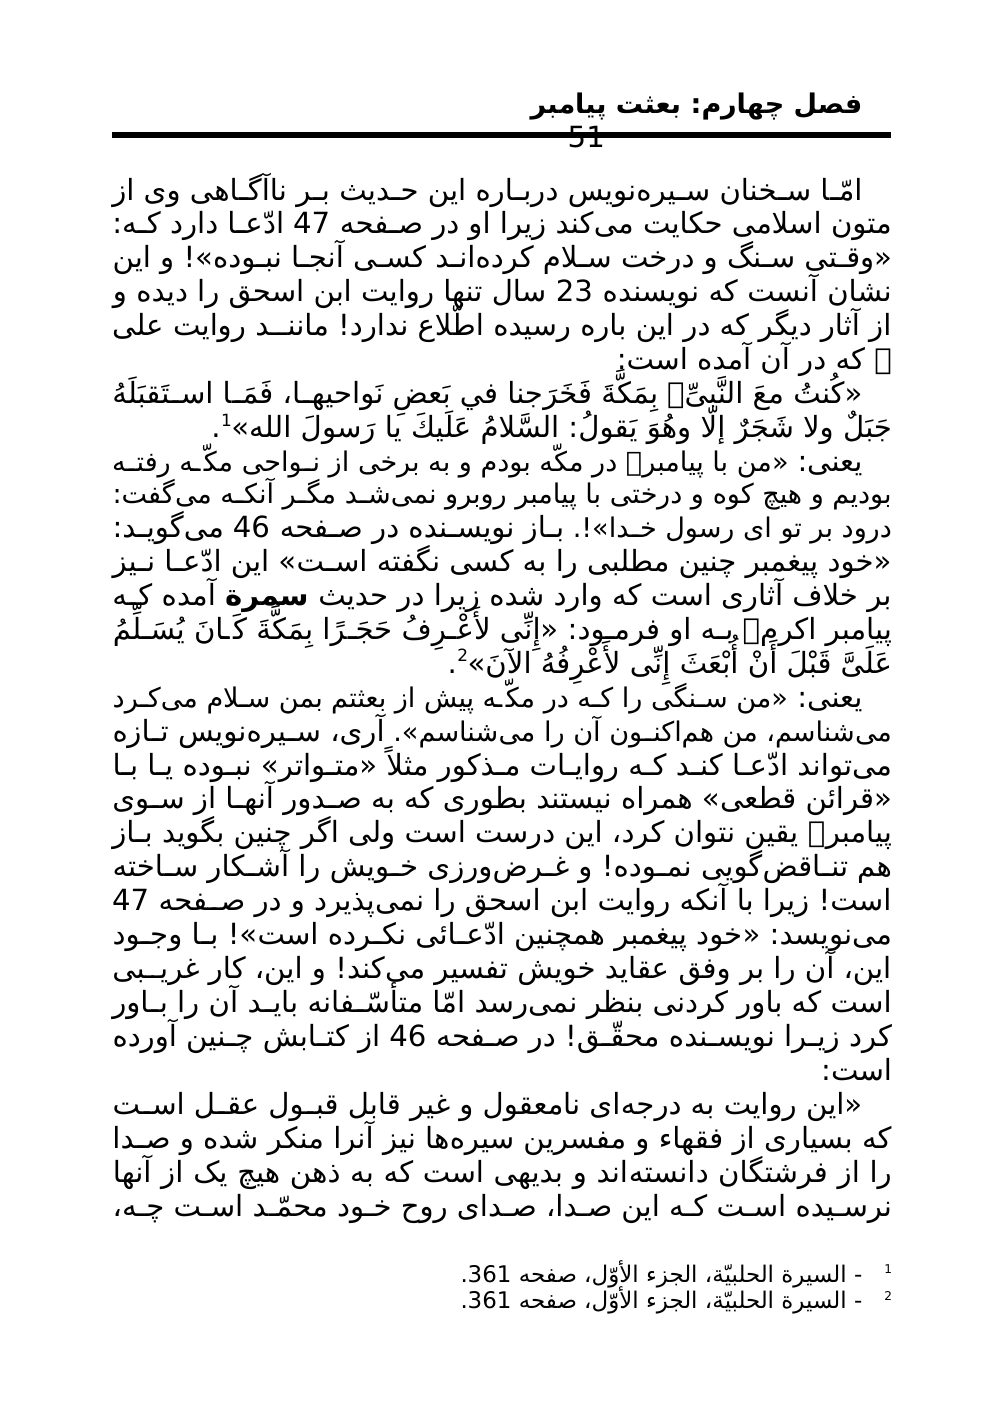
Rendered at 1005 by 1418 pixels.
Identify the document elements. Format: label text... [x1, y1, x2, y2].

text «کُنتُ معَ النَّبیِّ بِمَکَّةَ فَخَرَجنا في بَعضِ نَواحیها، فَمَا استَقبَلَهُ جَبَلٌ ولا شَجَرٌ إلّا وهُوَ یَقولُ: السَّلامُ عَلَیكَ یا رَسولَ الله». [112, 377, 892, 444]
text یعنی: «من سنگی را که در مکّه پیش از بعثتم بمن سلام می‌کرد می‌شناسم، من هم‌اکنون آن را می‌شناسم». آری، سیره‌نویس تازه می‌تواند ادّعا کند که روایات مذکور مثلاً «متواتر» نبوده یا با «قرائن قطعی» همراه نیستند بطوری که به صدور آنها از سوی پیامبر یقین نتوان کرد، این درست است ولی اگر چنین بگوید باز هم تناقض‌گویی نموده! و غرض‌ورزی خویش را آشکار ساخته است! زیرا با آنکه روایت ابن اسحق را نمی‌پذیرد و در صفحه 47 می‌نویسد: «خود پیغمبر همچنین ادّعائی نکرده است»! با وجود این، آن را بر وفق عقاید خویش تفسیر می‌کند! و این، کار غریبی است که باور کردنی بنظر نمی‌رسد امّا متأسّفانه باید آن را باور کرد زیرا نویسنده محقّق! در صفحه 46 از کتابش چنین آورده است: [112, 680, 892, 1087]
text امّا سخنان سیره‌نویس درباره این حدیث بر ناآگاهی وی از متون اسلامی حکایت می‌کند زیرا او در صفحه 47 ادّعا دارد که: «وقتی سنگ و درخت سلام کرده‌اند کسی آنجا نبوده»! و این نشان آنست که نویسنده 23 سال تنها روایت ابن اسحق را دیده و از آثار دیگر که در این باره رسیده اطّلاع ندارد! مانند روایت علی که در آن آمده است: [112, 173, 892, 377]
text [112, 1087, 892, 1223]
text یعنی: «من با پیامبر در مکّه بودم و به برخی از نواحی مکّه رفته بودیم و هیچ کوه و درختی با پیامبر روبرو نمی‌شد مگر آنکه می‌گفت: درود بر تو ای رسول خدا»!. باز نویسنده در صفحه 46 می‌گوید: «خود پیغمبر چنین مطلبی را به کسی نگفته است» این ادّعا نیز بر خلاف آثاری است که وارد شده زیرا در حدیث سمرة آمده که پیامبر اکرم به او فرمود: «إِنِّى لأَعْرِفُ حَجَرًا بِمَكَّةَ كَانَ يُسَلِّمُ عَلَىَّ قَبْلَ أَنْ أُبْعَثَ إِنِّى لأَعْرِفُهُ الآنَ». [112, 444, 892, 680]
